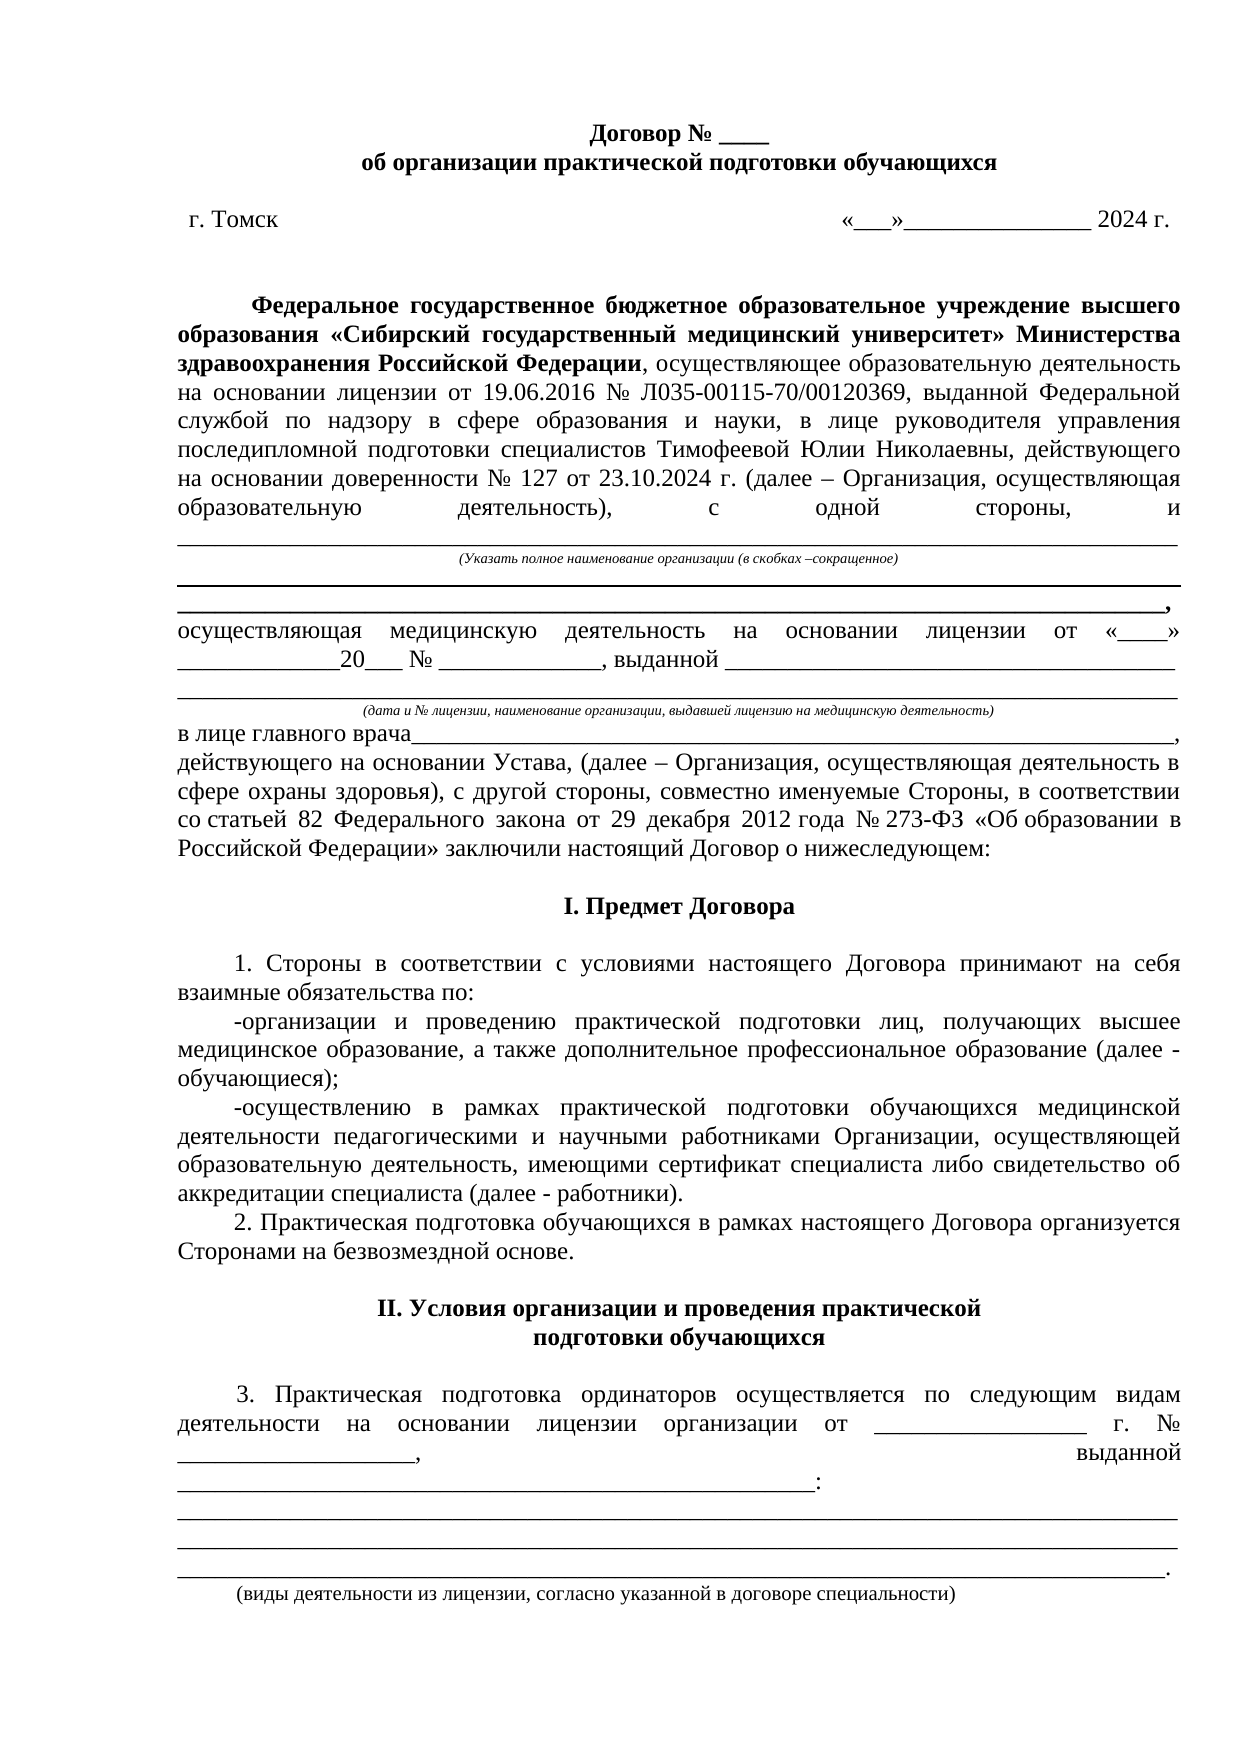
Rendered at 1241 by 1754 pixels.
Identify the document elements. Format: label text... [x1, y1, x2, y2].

text _______________________________________________________________________________________________________________________________________________________________________________________________________________________________________________. [177, 1494, 1181, 1581]
text _______________________________________________________________________________, [177, 587, 1181, 615]
text 3. Практическая подготовка ординаторов осуществляется по следующим видам деятельности на основании лицензии организации от _________________ г. № ___________________, выданной ___________________________________________________: [177, 1379, 1181, 1494]
text в лице главного врача_____________________________________________________________, [177, 718, 1181, 747]
text I. Предмет Договора [177, 891, 1181, 919]
subtitle об организации практической подготовки обучающихся [177, 147, 1181, 176]
text (Указать полное наименование организации (в скобках –сокращенное) [177, 549, 1181, 566]
text II. Условия организации и проведения практической [177, 1293, 1181, 1322]
text Федеральное государственное бюджетное образовательное учреждение высшего образования «Сибирский государственный медицинский университет» Министерства здравоохранения Российской Федерации, осуществляющее образовательную деятельность на основании лицензии от 19.06.2016 № Л035-00115-70/00120369, выданной Федеральной службой по надзору в сфере образования и науки, в лице руководителя управления последипломной подготовки специалистов Тимофеевой Юлии Николаевны, действующего на основании доверенности № 127 от 23.10.2024 г. (далее – Организация, осуществляющая образовательную деятельность), с одной стороны, и ________________________________________________________________________________ [177, 291, 1181, 549]
table_header г. Томск [177, 204, 665, 262]
text подготовки обучающихся [177, 1322, 1181, 1351]
subtitle Договор № ____ [177, 118, 1181, 147]
text осуществляющая медицинскую деятельность на основании лицензии от «____» _____________20___ № _____________, выданной ____________________________________ [177, 615, 1181, 673]
text 2. Практическая подготовка обучающихся в рамках настоящего Договора организуется Сторонами на безвозмездной основе. [177, 1207, 1181, 1264]
text (дата и № лицензии, наименование организации, выдавшей лицензию на медицинскую деятельность) [177, 702, 1181, 718]
text -осуществлению в рамках практической подготовки обучающихся медицинской деятельности педагогическими и научными работниками Организации, осуществляющей образовательную деятельность, имеющими сертификат специалиста либо свидетельство об аккредитации специалиста (далее - работники). [177, 1092, 1181, 1207]
table_header «___»_______________ 2024 г. [665, 204, 1181, 262]
text 1. Стороны в соответствии с условиями настоящего Договора принимают на себя взаимные обязательства по: [177, 948, 1181, 1006]
text ________________________________________________________________________________ [177, 673, 1181, 702]
text -организации и проведению практической подготовки лиц, получающих высшее медицинское образование, а также дополнительное профессиональное образование (далее - обучающиеся); [177, 1006, 1181, 1092]
text (виды деятельности из лицензии, согласно указанной в договоре специальности) [177, 1581, 1181, 1605]
text действующего на основании Устава, (далее – Организация, осуществляющая деятельность в сфере охраны здоровья), с другой стороны, совместно именуемые Стороны, в соответствии со статьей 82 Федерального закона от 29 декабря 2012 года № 273-ФЗ «Об образовании в Российской Федерации» заключили настоящий Договор о нижеследующем: [177, 747, 1181, 862]
